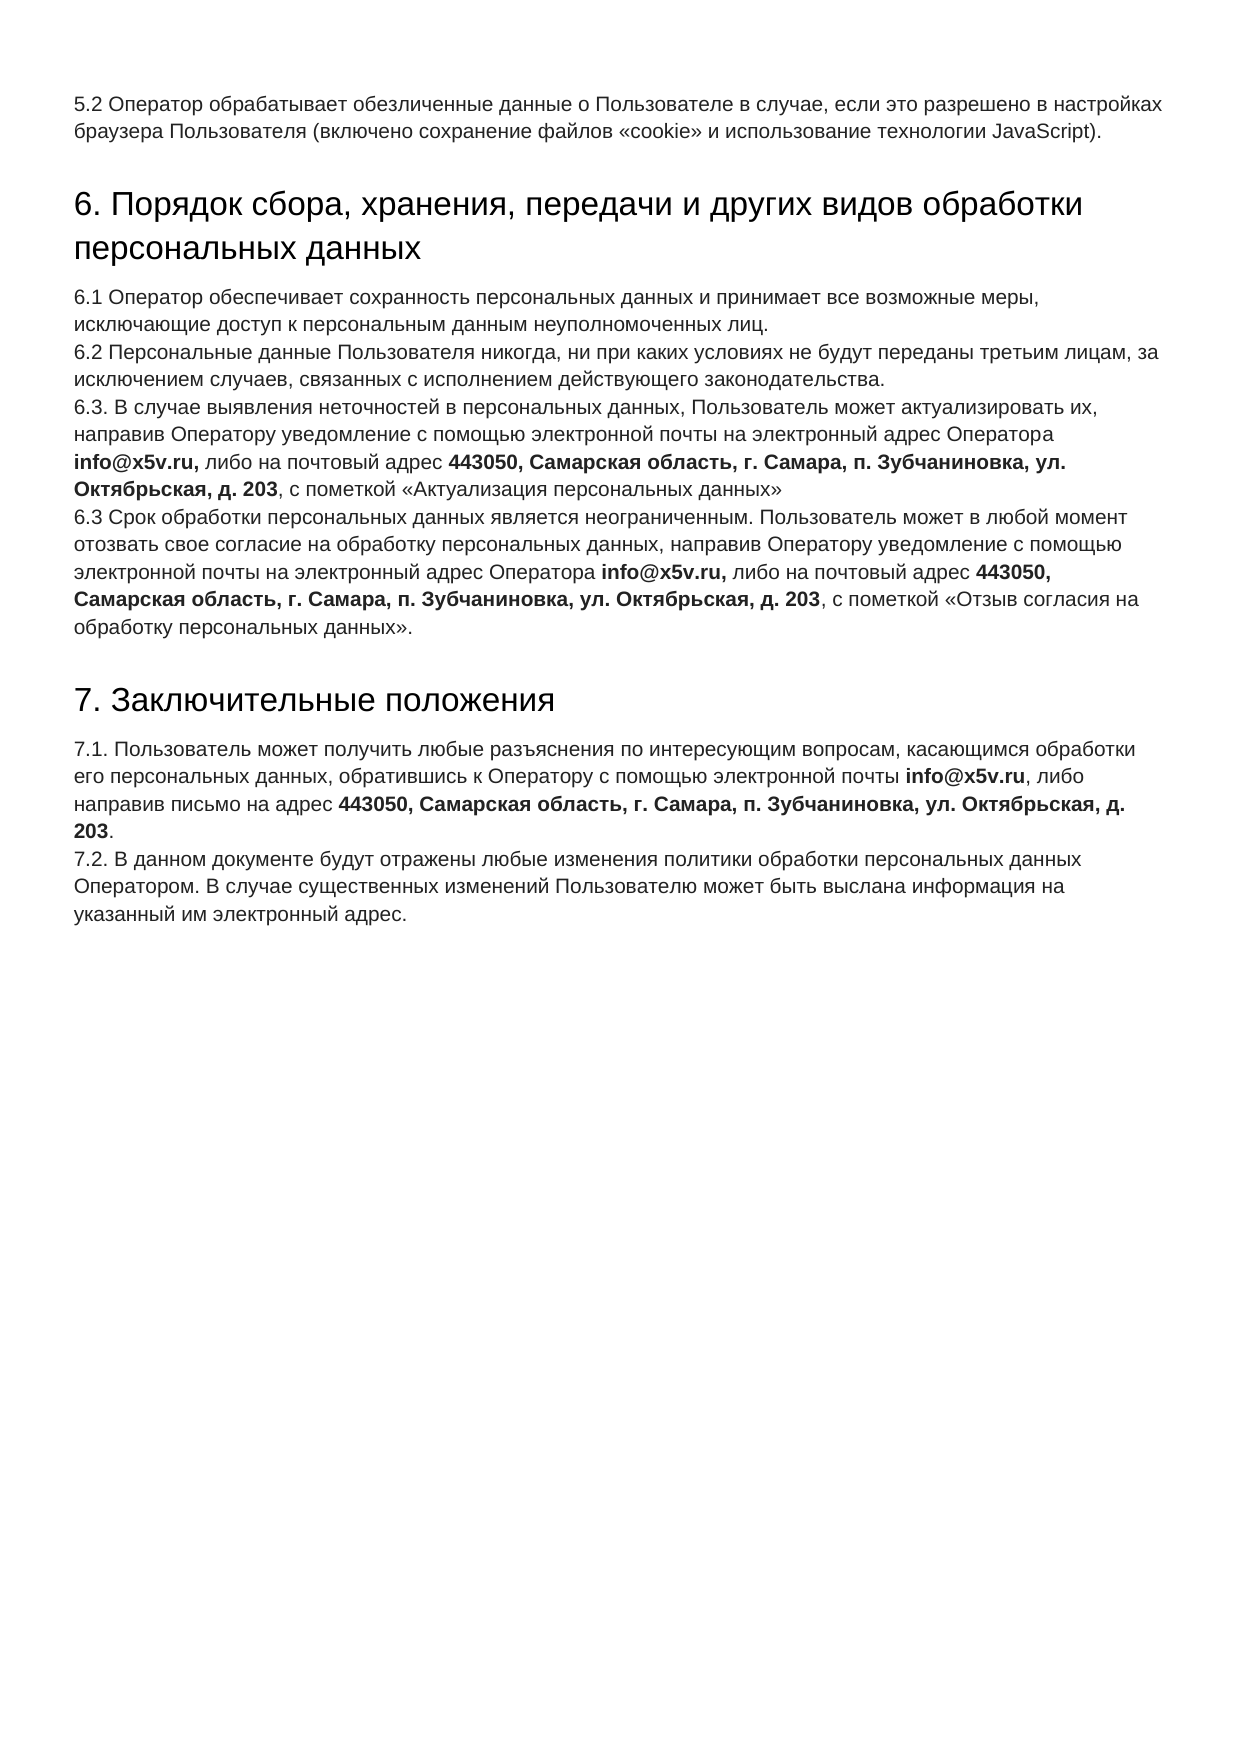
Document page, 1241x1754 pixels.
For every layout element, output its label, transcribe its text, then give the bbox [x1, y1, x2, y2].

subtitle 7. Заключительные положения [73, 680, 1166, 718]
text 6.2 Персональные данные Пользователя никогда, ни при каких условиях не будут переданы третьим лицам, за исключением случаев, связанных с исполнением действующего законодательства. [73, 340, 1166, 391]
subtitle 6. Порядок сбора, хранения, передачи и других видов обработки персональных данных [73, 184, 1166, 267]
text 5.2 Оператор обрабатывает обезличенные данные о Пользователе в случае, если это разрешено в настройках браузера Пользователя (включено сохранение файлов «cookie» и использование технологии JavaScript). [73, 91, 1166, 143]
text 7.2. В данном документе будут отражены любые изменения политики обработки персональных данных Оператором. В случае существенных изменений Пользователю может быть выслана информация на указанный им электронный адрес. [73, 846, 1166, 925]
text 6.1 Оператор обеспечивает сохранность персональных данных и принимает все возможные меры, исключающие доступ к персональным данным неуполномоченных лиц. [73, 285, 1166, 336]
text 6.3 Срок обработки персональных данных является неограниченным. Пользователь может в любой момент отозвать свое согласие на обработку персональных данных, направив Оператору уведомление с помощью электронной почты на электронный адрес Оператора info@x5v.ru, либо на почтовый адрес 443050, Самарская область, г. Самара, п. Зубчаниновка, ул. Октябрьская, д. 203, с пометкой «Отзыв согласия на обработку персональных данных». [73, 505, 1166, 639]
text 7.1. Пользователь может получить любые разъяснения по интересующим вопросам, касающимся обработки его персональных данных, обратившись к Оператору с помощью электронной почты info@x5v.ru, либо направив письмо на адрес 443050, Самарская область, г. Самара, п. Зубчаниновка, ул. Октябрьская, д. 203. [73, 736, 1166, 843]
text 6.3. В случае выявления неточностей в персональных данных, Пользователь может актуализировать их, направив Оператору уведомление с помощью электронной почты на электронный адрес Оператора info@x5v.ru, либо на почтовый адрес 443050, Самарская область, г. Самара, п. Зубчаниновка, ул. Октябрьская, д. 203, с пометкой «Актуализация персональных данных» [73, 395, 1166, 501]
